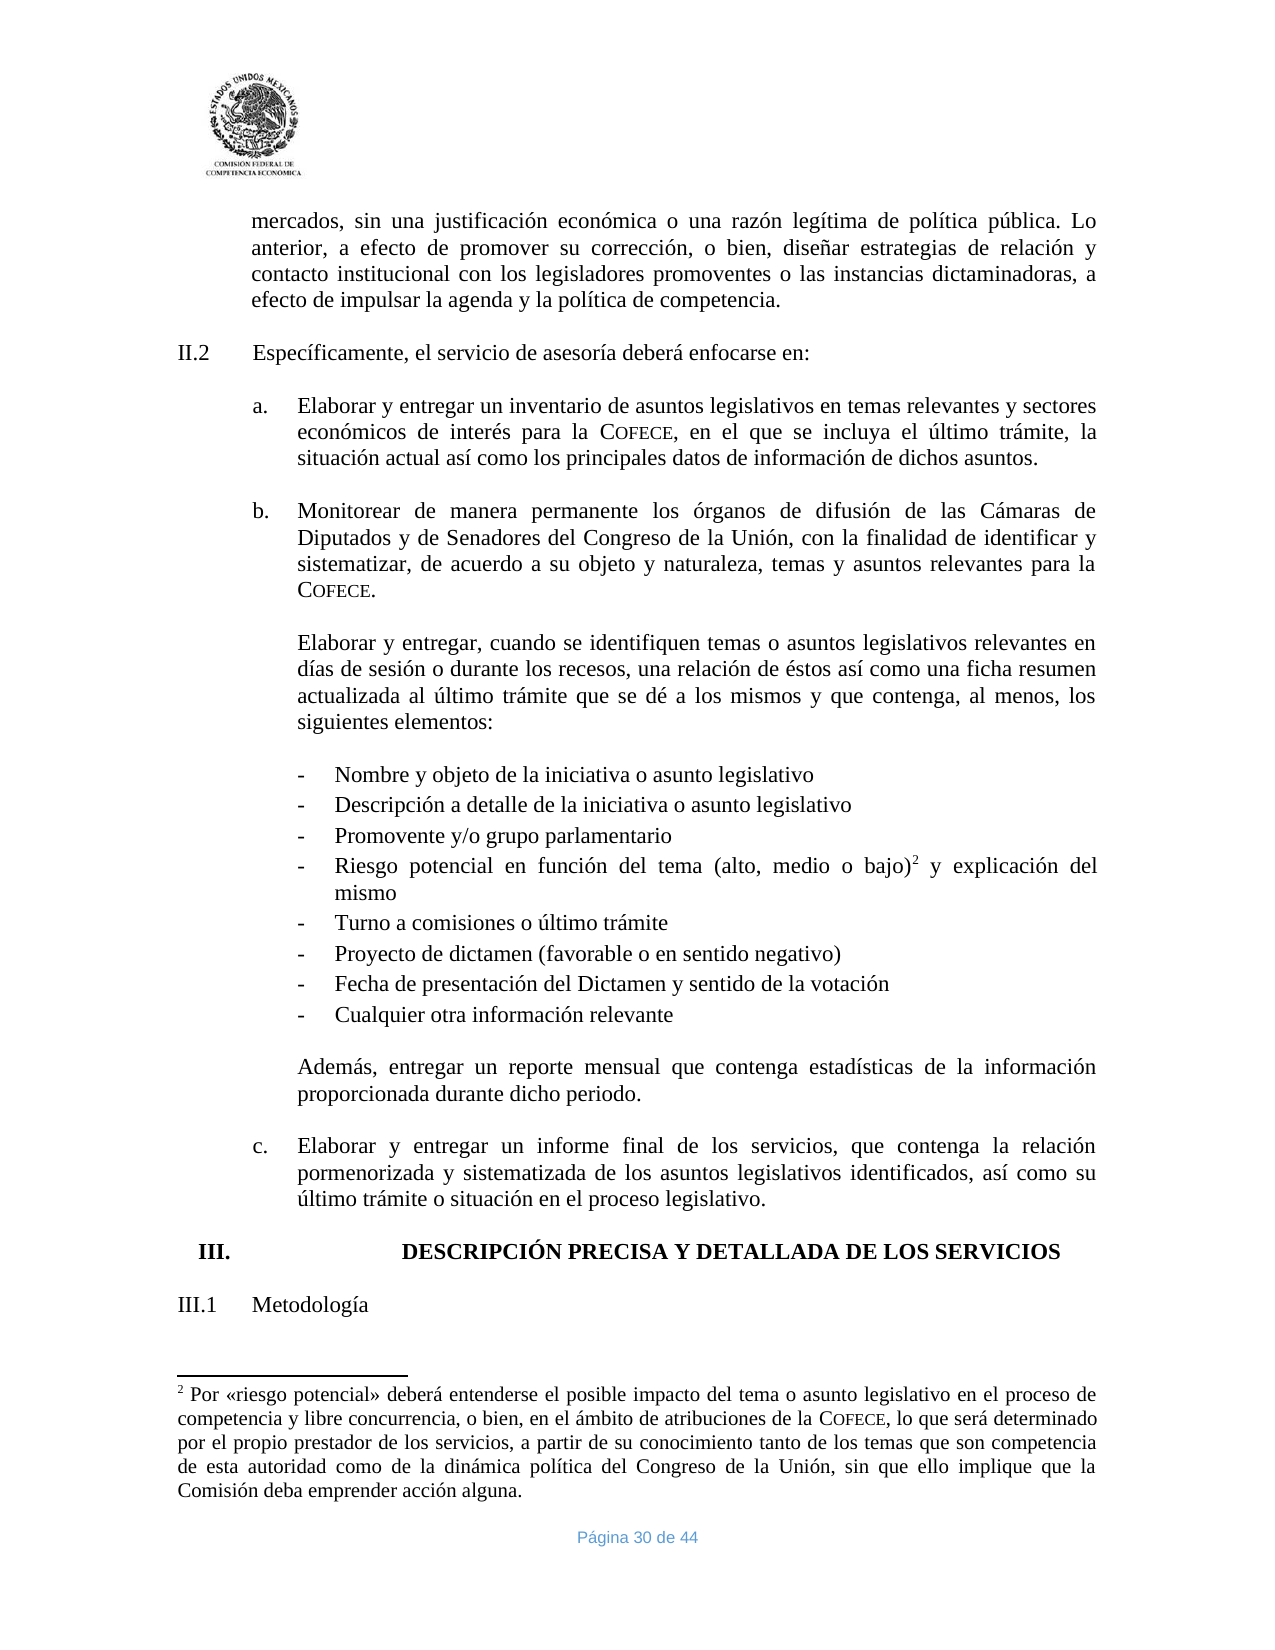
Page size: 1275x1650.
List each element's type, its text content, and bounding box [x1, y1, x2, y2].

list Fecha de presentación del Dictamen y sentido de la votación [297, 970, 1098, 997]
list Proyecto de dictamen (favorable o en sentido negativo) [297, 940, 1098, 966]
list Elaborar y entregar, cuando se identifiquen temas o asuntos legislativos relevantes en días de sesión o durante los recesos, una relación de éstos así como una ficha resumen actualizada al último trámite que se dé a los mismos y que contenga, al menos, los siguientes elementos: [297, 629, 1098, 734]
list Descripción a detalle de la iniciativa o asunto legislativo [297, 791, 1098, 818]
list Cualquier otra información relevante [297, 1001, 1098, 1027]
list DESCRIPCIÓN PRECISA Y DETALLADA DE LOS SERVICIOS [177, 1238, 1098, 1264]
text Monitorear de manera permanente los órganos de difusión de las Cámaras de Diputados y de Senadores del Congreso de la Unión, con la finalidad de identificar y sistematizar, de acuerdo a su objeto y naturaleza, temas y asuntos relevantes para la Cofece. [252, 497, 1098, 603]
list Nombre y objeto de la iniciativa o asunto legislativo [297, 761, 1098, 787]
list Turno a comisiones o último trámite [297, 909, 1098, 936]
list Riesgo potencial en función del tema (alto, medio o bajo) y explicación del mismo [297, 852, 1098, 905]
text Elaborar y entregar un inventario de asuntos legislativos en temas relevantes y sectores económicos de interés para la Cofece, en el que se incluya el último trámite, la situación actual así como los principales datos de información de dichos asuntos. [252, 392, 1098, 471]
text Elaborar y entregar un informe final de los servicios, que contenga la relación pormenorizada y sistematizada de los asuntos legislativos identificados, así como su último trámite o situación en el proceso legislativo. [252, 1132, 1098, 1212]
picture [188, 73, 322, 179]
list Metodología [177, 1291, 1098, 1317]
list Promovente y/o grupo parlamentario [297, 822, 1098, 848]
list Específicamente, el servicio de asesoría deberá enfocarse en: [177, 339, 1098, 365]
list Además, entregar un reporte mensual que contenga estadísticas de la información proporcionada durante dicho periodo. [297, 1053, 1098, 1106]
